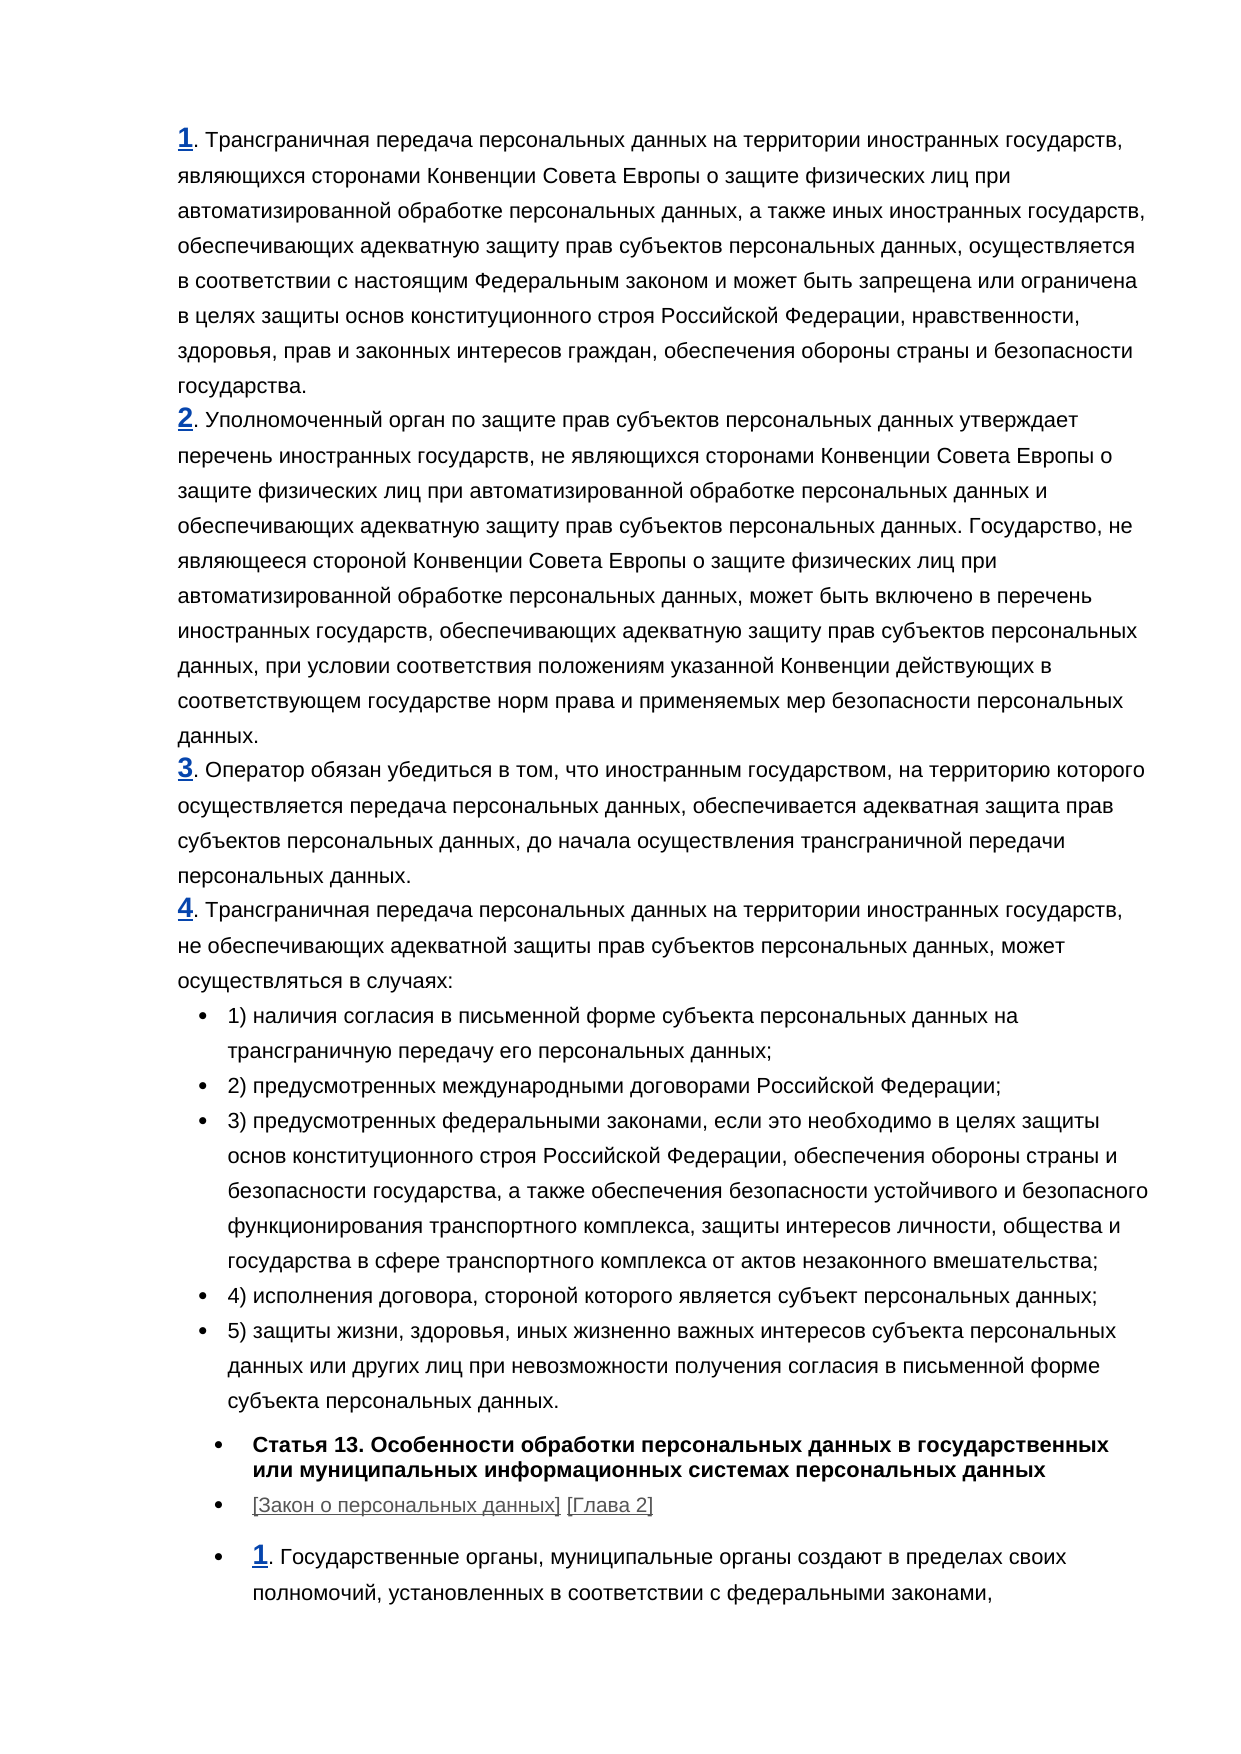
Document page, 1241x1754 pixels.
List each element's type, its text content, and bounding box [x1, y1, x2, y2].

text 2. Уполномоченный орган по защите прав субъектов персональных данных утверждает перечень иностранных государств, не являющихся сторонами Конвенции Совета Европы о защите физических лиц при автоматизированной обработке персональных данных и обеспечивающих адекватную защиту прав субъектов персональных данных. Государство, не являющееся стороной Конвенции Совета Европы о защите физических лиц при автоматизированной обработке персональных данных, может быть включено в перечень иностранных государств, обеспечивающих адекватную защиту прав субъектов персональных данных, при условии соответствия положениям указанной Конвенции действующих в соответствующем государстве норм права и применяемых мер безопасности персональных данных. [177, 398, 1152, 748]
text 4. Трансграничная передача персональных данных на территории иностранных государств, не обеспечивающих адекватной защиты прав субъектов персональных данных, может осуществляться в случаях: [177, 888, 1152, 993]
subtitle Статья 13. Особенности обработки персональных данных в государственных или муниципальных информационных системах персональных данных [215, 1432, 1152, 1482]
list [215, 1536, 1152, 1606]
list 5) защиты жизни, здоровья, иных жизненно важных интересов субъекта персональных данных или других лиц при невозможности получения согласия в письменной форме субъекта персональных данных. [199, 1308, 1152, 1413]
list 3) предусмотренных федеральными законами, если это необходимо в целях защиты основ конституционного строя Российской Федерации, обеспечения обороны страны и безопасности государства, а также обеспечения безопасности устойчивого и безопасного функционирования транспортного комплекса, защиты интересов личности, общества и государства в сфере транспортного комплекса от актов незаконного вмешательства; [199, 1098, 1152, 1273]
list 4) исполнения договора, стороной которого является субъект персональных данных; [199, 1273, 1152, 1308]
list 2) предусмотренных международными договорами Российской Федерации; [199, 1063, 1152, 1098]
text 1. Трансграничная передача персональных данных на территории иностранных государств, являющихся сторонами Конвенции Совета Европы о защите физических лиц при автоматизированной обработке персональных данных, а также иных иностранных государств, обеспечивающих адекватную защиту прав субъектов персональных данных, осуществляется в соответствии с настоящим Федеральным законом и может быть запрещена или ограничена в целях защиты основ конституционного строя Российской Федерации, нравственности, здоровья, прав и законных интересов граждан, обеспечения обороны страны и безопасности государства. [177, 118, 1152, 398]
list [Закон о персональных данных] [Глава 2] [215, 1492, 1152, 1517]
text 3. Оператор обязан убедиться в том, что иностранным государством, на территорию которого осуществляется передача персональных данных, обеспечивается адекватная защита прав субъектов персональных данных, до начала осуществления трансграничной передачи персональных данных. [177, 748, 1152, 888]
list 1) наличия согласия в письменной форме субъекта персональных данных на трансграничную передачу его персональных данных; [199, 993, 1152, 1063]
